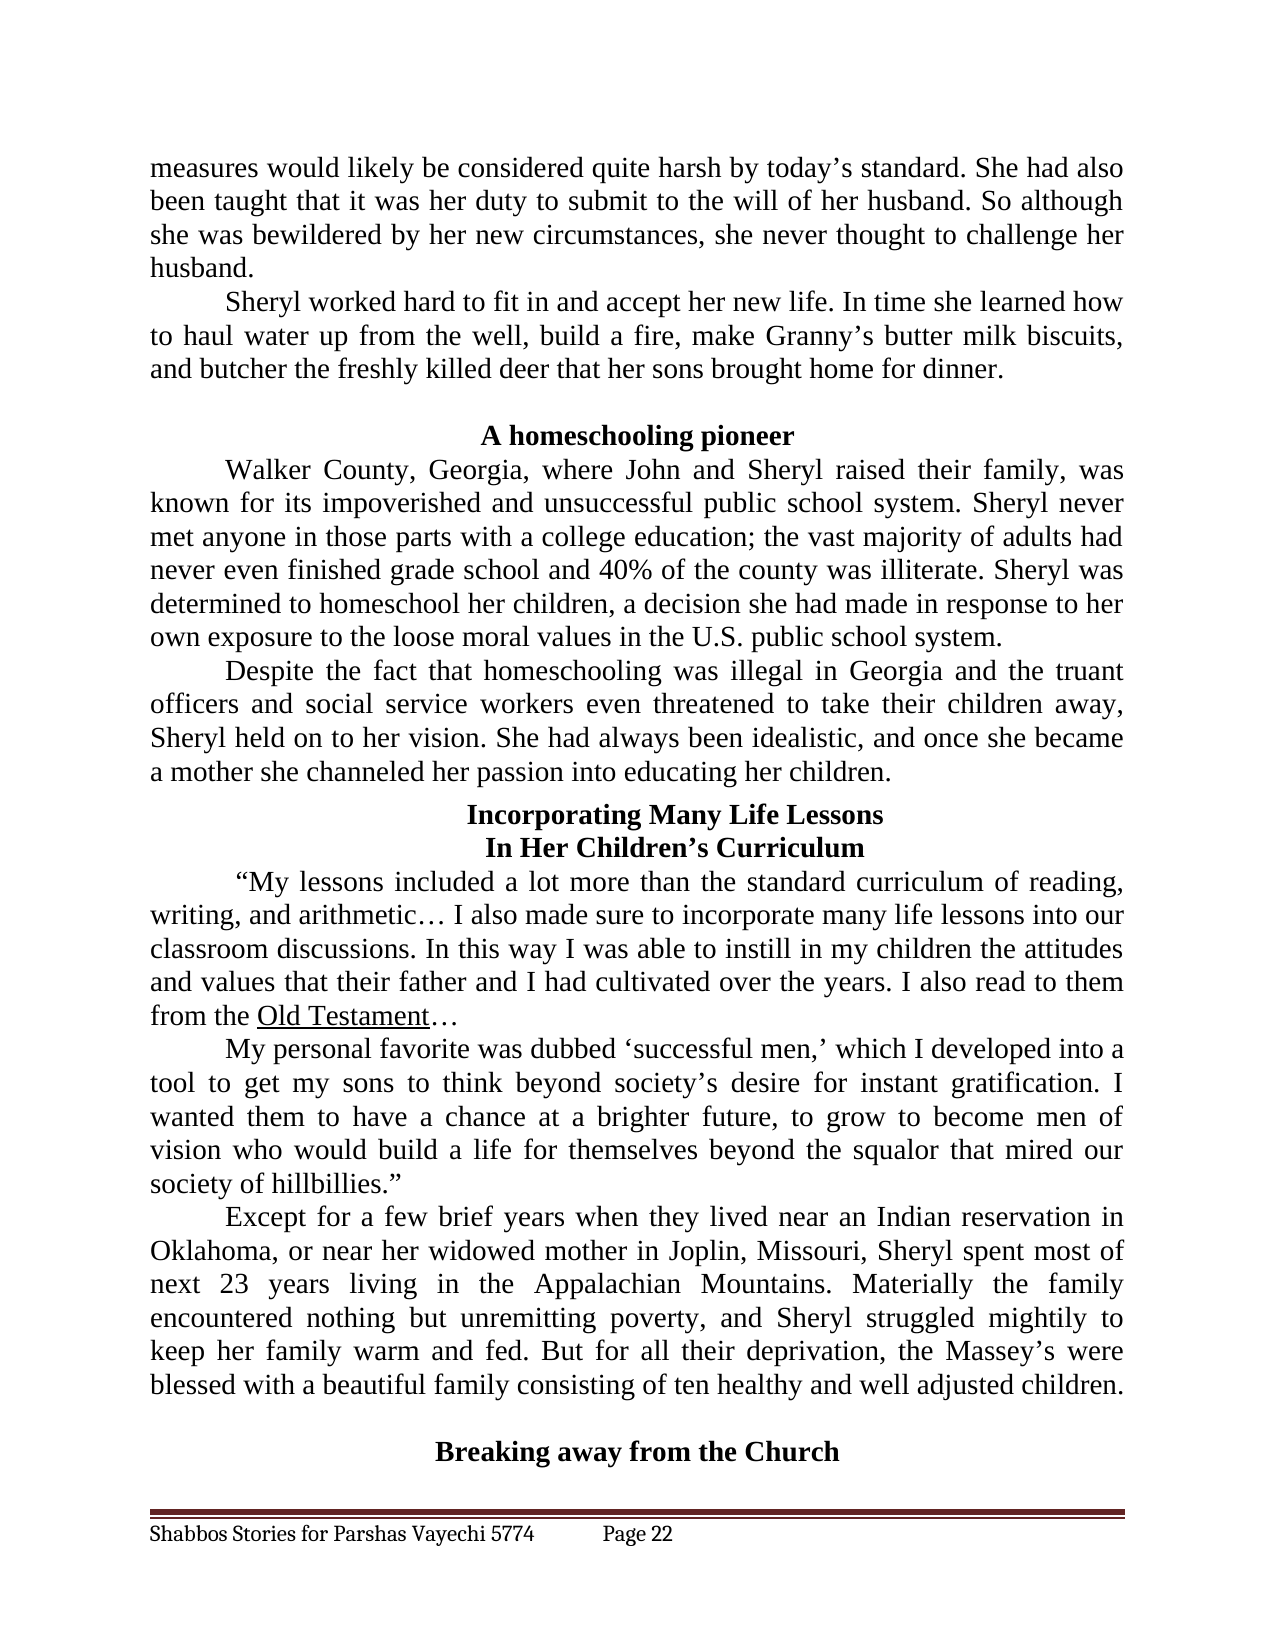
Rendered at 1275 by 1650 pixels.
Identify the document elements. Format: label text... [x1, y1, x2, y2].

text A homeschooling pioneer [150, 418, 1125, 452]
text Incorporating Many Life Lessons [150, 797, 1125, 830]
text , , where John and Sheryl raised their family, was known for its impoverished and unsuccessful public school system. Sheryl never met anyone in those parts with a college education; the vast majority of adults had never even finished grade school and 40% of the county was illiterate. Sheryl was determined to homeschool her children, a decision she had made in response to her own exposure to the loose moral values in the public school system. [150, 452, 1125, 653]
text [150, 150, 1125, 284]
text My personal favorite was dubbed ‘successful men,’ which I developed into a tool to get my sons to think beyond society’s desire for instant gratification. I wanted them to have a chance at a brighter future, to grow to become men of vision who would build a life for themselves beyond the squalor that mired our society of hillbillies.” [150, 1032, 1125, 1199]
text In Her Children’s Curriculum [150, 830, 1125, 864]
text “My lessons included a lot more than the standard curriculum of reading, writing, and arithmetic… I also made sure to incorporate many life lessons into our classroom discussions. In this way I was able to instill in my children the attitudes and values that their father and I had cultivated over the years. I also read to them from the Old Testament… [150, 864, 1125, 1032]
text Except for a few brief years when they lived near an Indian reservation in , or near her widowed mother in , , Sheryl spent most of next 23 years living in the . Materially the family encountered nothing but unremitting poverty, and Sheryl struggled mightily to keep her family warm and fed. But for all their deprivation, the Massey’s were blessed with a beautiful family consisting of ten healthy and well adjusted children. [150, 1199, 1125, 1401]
text Sheryl worked hard to fit in and accept her new life. In time she learned how to haul water up from the well, build a fire, make Granny’s butter milk biscuits, and butcher the freshly killed deer that her sons brought home for dinner. [150, 284, 1125, 385]
text Despite the fact that homeschooling was illegal in Georgia and the truant officers and social service workers even threatened to take their children away, Sheryl held on to her vision. She had always been idealistic, and once she became a mother she channeled her passion into educating her children. [150, 653, 1125, 787]
text Breaking away from the Church [150, 1434, 1125, 1468]
